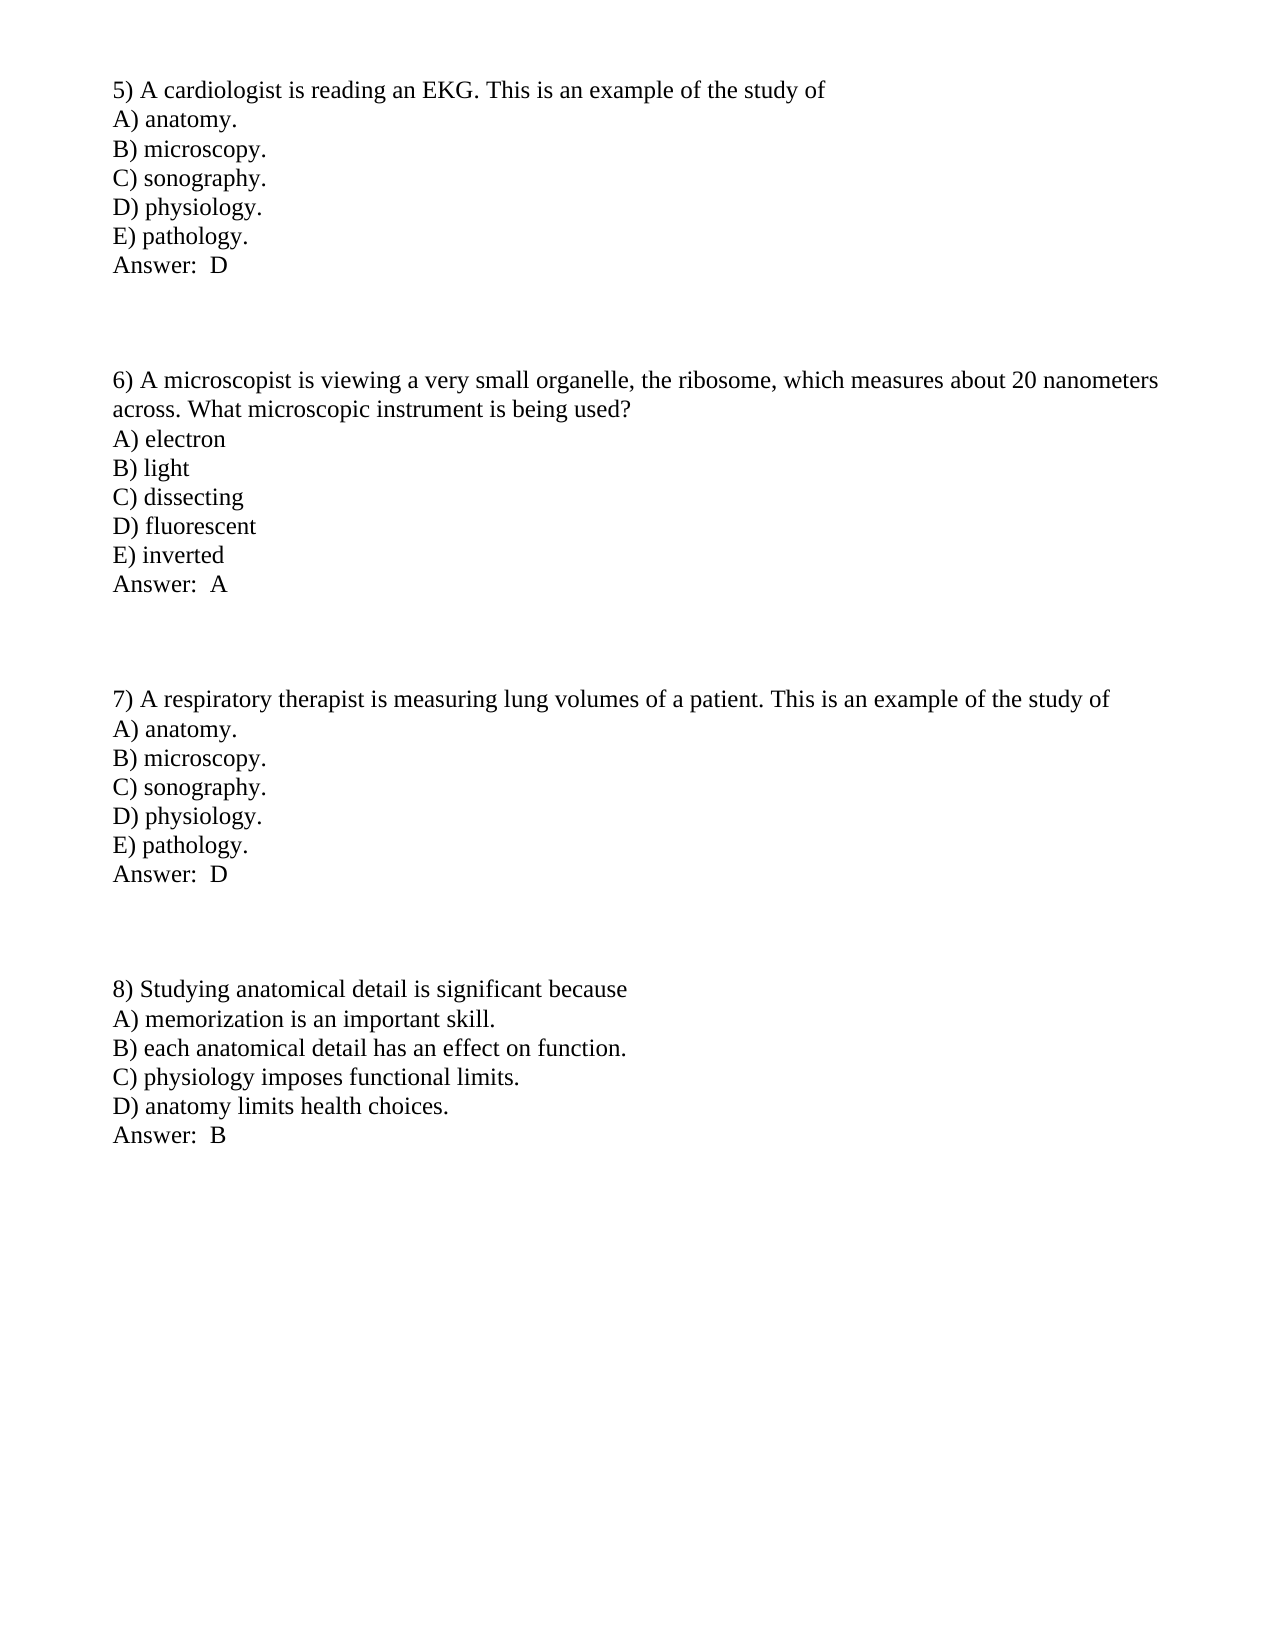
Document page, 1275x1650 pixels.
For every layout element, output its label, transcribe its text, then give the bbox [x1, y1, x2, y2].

text A) electron [112, 423, 1162, 452]
text A) memorization is an important skill. [112, 1003, 1162, 1032]
text B) microscopy. [112, 742, 1162, 772]
text Answer: A [112, 569, 1162, 598]
text B) light [112, 452, 1162, 482]
text C) dissecting [112, 482, 1162, 511]
text Answer: D [112, 859, 1162, 888]
text E) inverted [112, 540, 1162, 569]
text B) microscopy. [112, 133, 1162, 162]
text 5) A cardiologist is reading an EKG. This is an example of the study of [112, 75, 1162, 104]
text 7) A respiratory therapist is measuring lung volumes of a patient. This is an example of the study of [112, 684, 1162, 713]
text C) physiology imposes functional limits. [112, 1062, 1162, 1091]
text A) anatomy. [112, 713, 1162, 742]
text Answer: B [112, 1120, 1162, 1149]
text C) sonography. [112, 162, 1162, 192]
text B) each anatomical detail has an effect on function. [112, 1032, 1162, 1062]
text D) physiology. [112, 192, 1162, 221]
text D) physiology. [112, 801, 1162, 830]
text 6) A microscopist is viewing a very small organelle, the ribosome, which measures about 20 nanometers across. What microscopic instrument is being used? [112, 365, 1162, 423]
text Answer: D [112, 250, 1162, 279]
text 8) Studying anatomical detail is significant because [112, 974, 1162, 1003]
text D) fluorescent [112, 511, 1162, 540]
text C) sonography. [112, 772, 1162, 801]
text E) pathology. [112, 830, 1162, 859]
text E) pathology. [112, 221, 1162, 250]
text A) anatomy. [112, 104, 1162, 133]
text D) anatomy limits health choices. [112, 1091, 1162, 1120]
